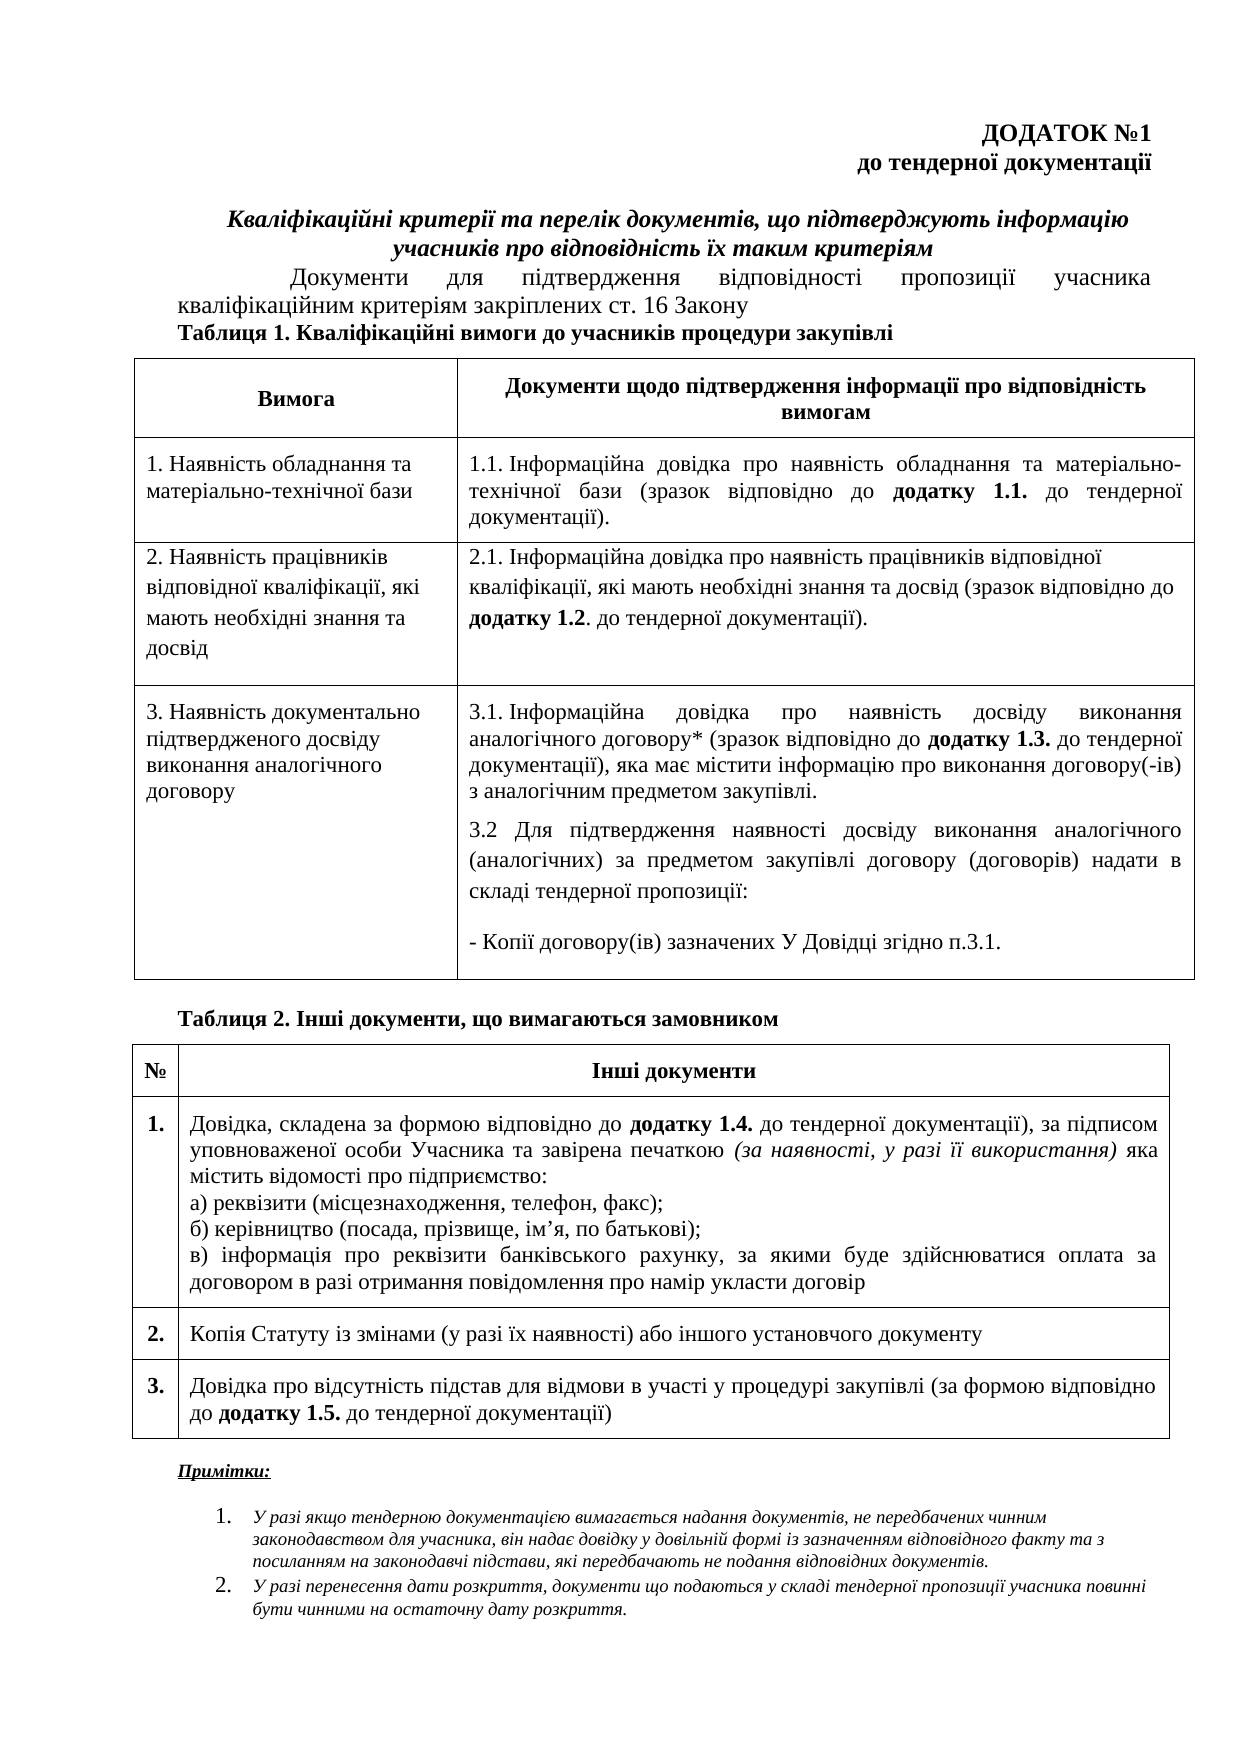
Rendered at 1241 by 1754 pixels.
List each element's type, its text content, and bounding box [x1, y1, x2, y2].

table_cell 2. Наявність працівників відповідної кваліфікації, які мають необхідні знання та досвід [135, 543, 457, 685]
table_cell 3. Наявність документально підтвердженого досвіду виконання аналогічного договору [135, 686, 457, 979]
list У разі якщо тендерною документацією вимагається надання документів, не передбачених чинним законодавством для учасника, він надає довідку у довільній формі із зазначенням відповідного факту та з посиланням на законодавчі підстави, які передбачають не подання відповідних документів. [215, 1502, 1152, 1571]
table_header Інші документи [179, 1045, 1169, 1096]
text Примітки: [177, 1459, 1152, 1481]
table_cell 3.1. Інформаційна довідка про наявність досвіду виконання аналогічного договору* (зразок відповідно до додатку 1.3. до тендерної документації), яка має містити інформацію про виконання договору(-ів) з аналогічним предметом закупівлі. 3.2 Для підтвердження наявності досвіду виконання аналогічного (аналогічних) за предметом закупівлі договору (договорів) надати в складі тендерної пропозиції: - Копії договору(ів) зазначених У Довідці згідно п.3.1. [458, 686, 1194, 979]
table_cell Копія Статуту із змінами (у разі їх наявності) або іншого установчого документу [179, 1308, 1169, 1359]
table_header Вимога [135, 359, 457, 437]
table_cell 1. [133, 1097, 178, 1307]
table_cell Довідка про відсутність підстав для відмови в участі у процедурі закупівлі (за формою відповідно до додатку 1.5. до тендерної документації) [179, 1360, 1169, 1438]
text ДОДАТОК №1 [768, 118, 1152, 147]
table_cell Довідка, складена за формою відповідно до додатку 1.4. до тендерної документації), за підписом уповноваженої особи Учасника та завірена печаткою (за наявності, у разі її використання) яка містить відомості про підприємство: а) реквізити (місцезнаходження, телефон, факс); б) керівництво (посада, прізвище, ім’я, по батькові); в) інформація про реквізити банківського рахунку, за якими буде здійснюватися оплата за договором в разі отримання повідомлення про намір укласти договір [179, 1097, 1169, 1307]
text до тендерної документації [738, 147, 1152, 176]
table_header Документи щодо підтвердження інформації про відповідність вимогам [458, 359, 1194, 437]
table_cell 3. [133, 1360, 178, 1438]
table_cell 1.1. Інформаційна довідка про наявність обладнання та матеріально-технічної бази (зразок відповідно до додатку 1.1. до тендерної документації). [458, 438, 1194, 542]
table_header № [133, 1045, 178, 1096]
text Таблиця 2. Інші документи, що вимагаються замовником [177, 1005, 1152, 1031]
text Документи для підтвердження відповідності пропозиції учасника кваліфікаційним критеріям закріплених ст. 16 Закону [177, 262, 1152, 319]
table_cell 1. Наявність обладнання та матеріально-технічної бази [135, 438, 457, 542]
text Таблиця 1. Кваліфікаційні вимоги до учасників процедури закупівлі [177, 319, 1152, 346]
table_cell 2.1. Інформаційна довідка про наявність працівників відповідної кваліфікації, які мають необхідні знання та досвід (зразок відповідно до додатку 1.2. до тендерної документації). [458, 543, 1194, 685]
text Кваліфікаційні критерії та перелік документів, що підтверджують інформацію учасників про відповідність їх таким критеріям [177, 204, 1152, 262]
list У разі перенесення дати розкриття, документи що подаються у складі тендерної пропозиції учасника повинні бути чинними на остаточну дату розкриття. [215, 1571, 1152, 1619]
table_cell 2. [133, 1308, 178, 1359]
